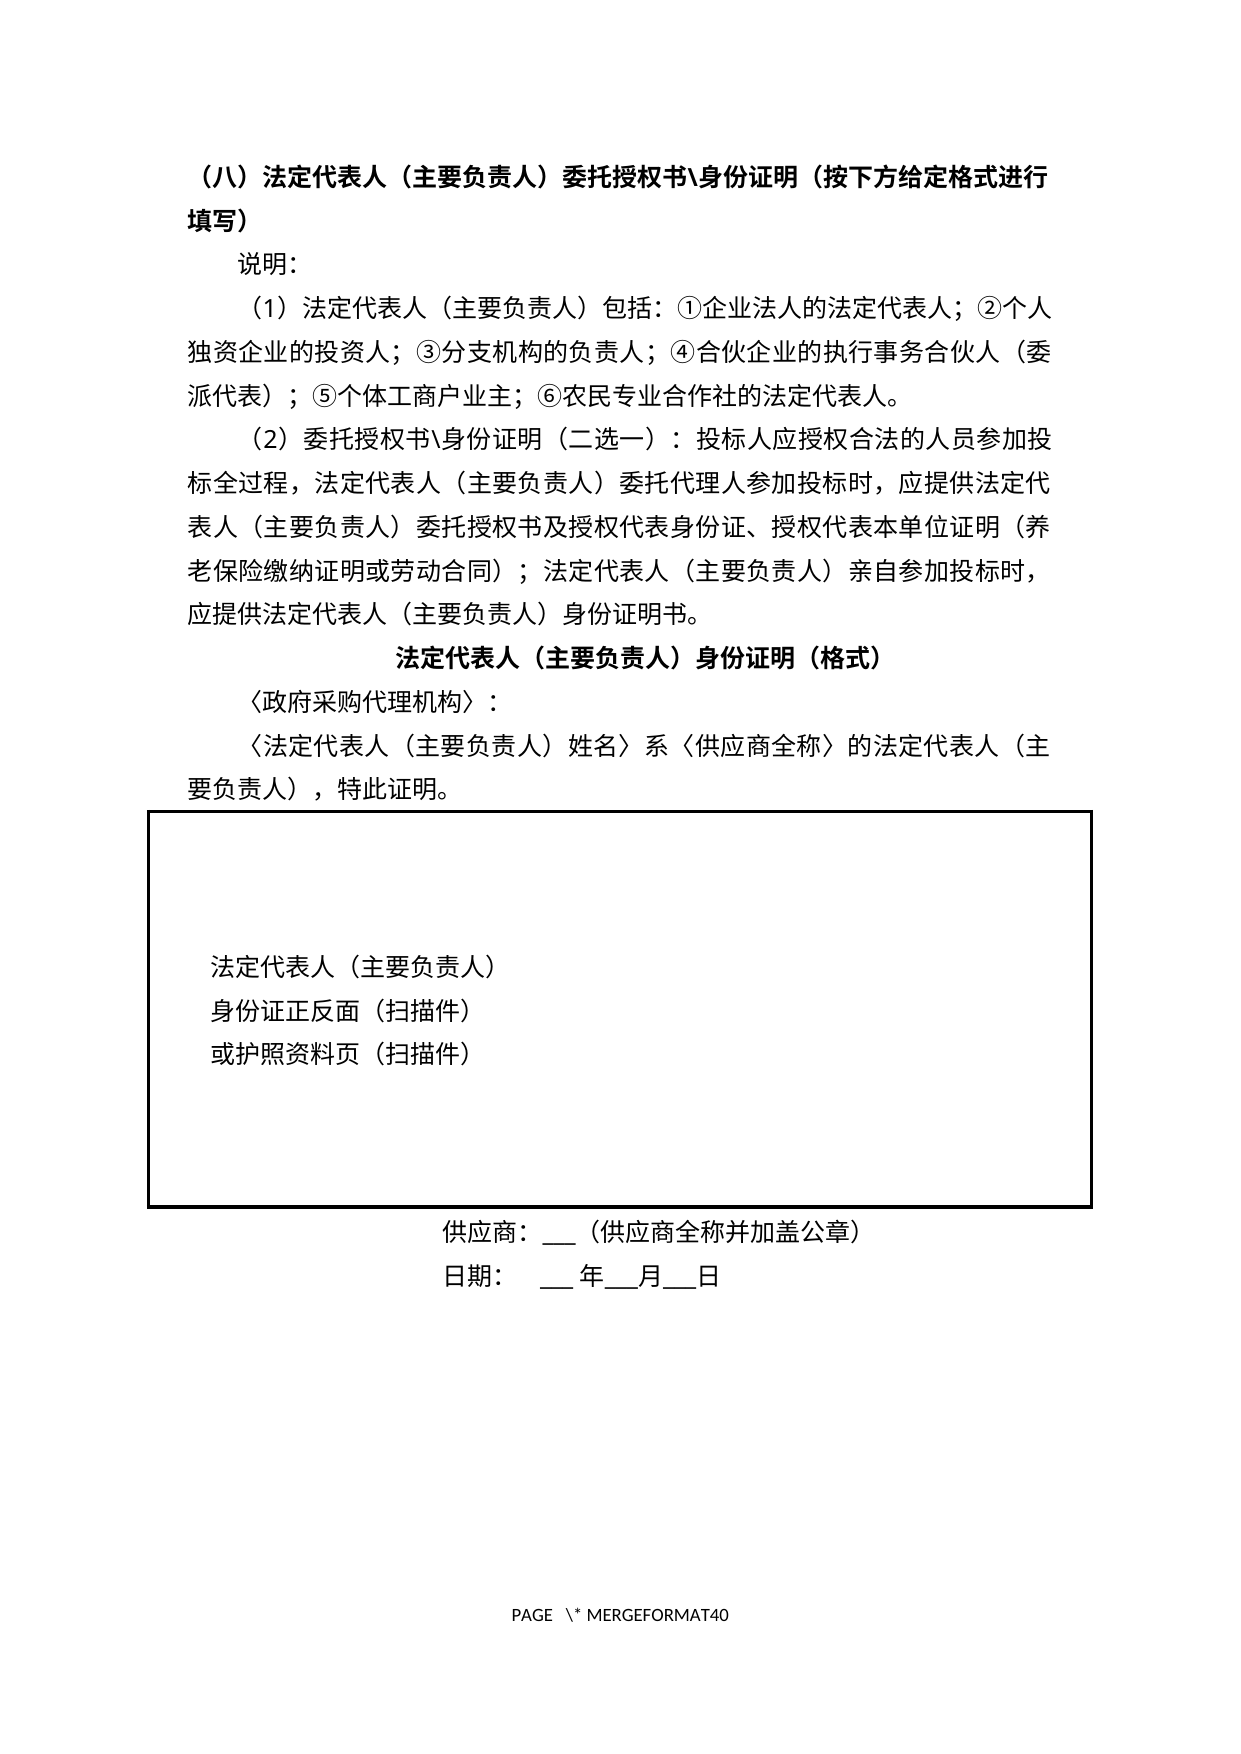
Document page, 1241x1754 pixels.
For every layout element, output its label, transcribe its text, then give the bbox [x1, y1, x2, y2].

text （2）委托授权书\身份证明（二选一）：投标人应授权合法的人员参加投标全过程，法定代表人（主要负责人）委托代理人参加投标时，应提供法定代表人（主要负责人）委托授权书及授权代表身份证、授权代表本单位证明（养老保险缴纳证明或劳动合同）；法定代表人（主要负责人）亲自参加投标时，应提供法定代表人（主要负责人）身份证明书。 [187, 416, 1053, 635]
text 说明： [187, 241, 1053, 285]
text 〈政府采购代理机构〉： [187, 678, 1053, 722]
subtitle （八）法定代表人（主要负责人）委托授权书\身份证明（按下方给定格式进行填写） [187, 153, 1053, 241]
text 日期： ___ 年___月___日 [187, 1252, 1053, 1296]
table_header 法定代表人（主要负责人） 身份证正反面（扫描件） 或护照资料页（扫描件） [150, 813, 1090, 1205]
text 〈法定代表人（主要负责人）姓名〉系〈供应商全称〉的法定代表人（主要负责人），特此证明。 [187, 722, 1053, 810]
text （1）法定代表人（主要负责人）包括：①企业法人的法定代表人；②个人独资企业的投资人；③分支机构的负责人；④合伙企业的执行事务合伙人（委派代表）；⑤个体工商户业主；⑥农民专业合作社的法定代表人。 [187, 285, 1053, 416]
text 供应商：___（供应商全称并加盖公章） [187, 1209, 1053, 1252]
text 法定代表人（主要负责人）身份证明（格式） [187, 635, 1053, 678]
